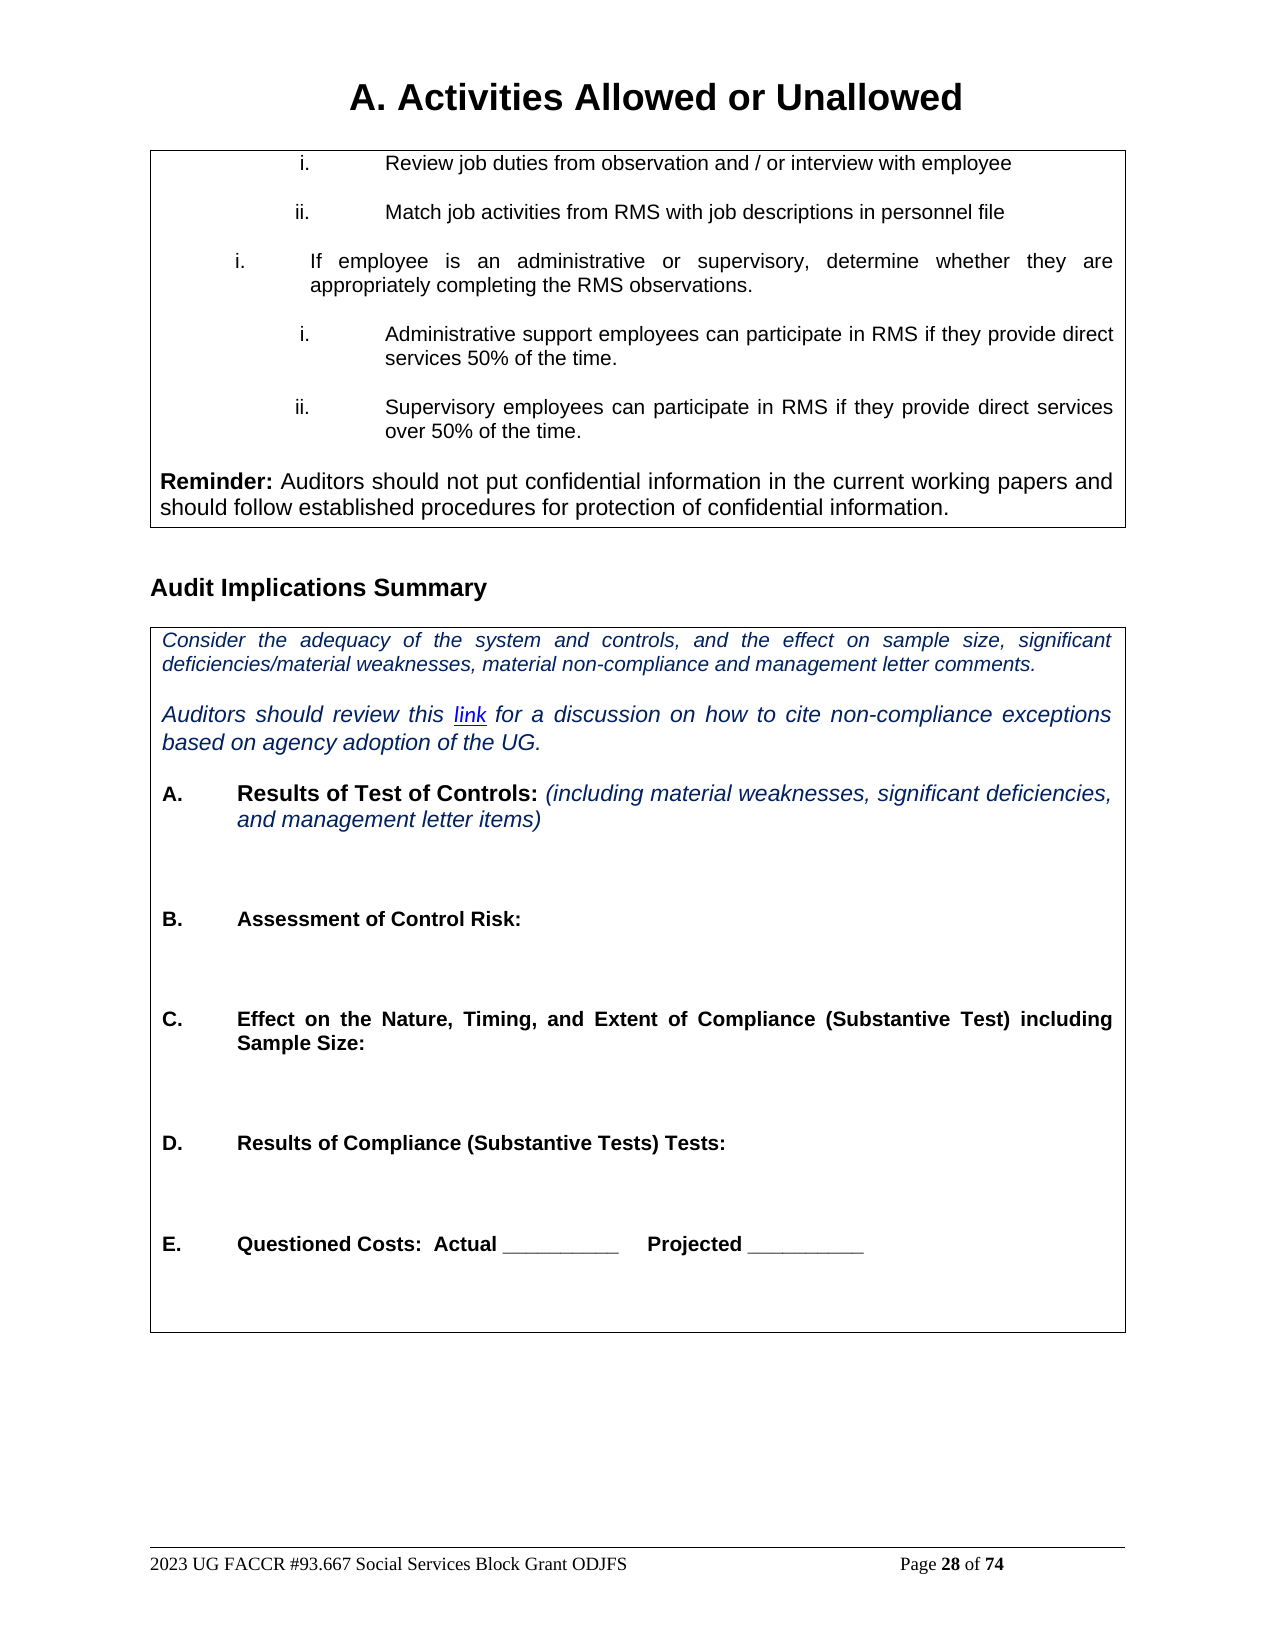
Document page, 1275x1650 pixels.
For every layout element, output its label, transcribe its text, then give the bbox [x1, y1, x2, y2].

subtitle Audit Implications Summary [150, 577, 1125, 602]
table_header Consider the adequacy of the system and controls, and the effect on sample size, significant deficiencies/material weaknesses, material non-compliance and management letter comments. Auditors should review this link for a discussion on how to cite non-compliance exceptions based on agency adoption of the UG. Results of Test of Controls: (including material weaknesses, significant deficiencies, and management letter items) Assessment of Control Risk: Effect on the Nature, Timing, and Extent of Compliance (Substantive Test) including Sample Size: Results of Compliance (Substantive Tests) Tests: Questioned Costs: Actual __________ Projected __________ [151, 628, 1125, 1332]
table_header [151, 151, 1125, 527]
